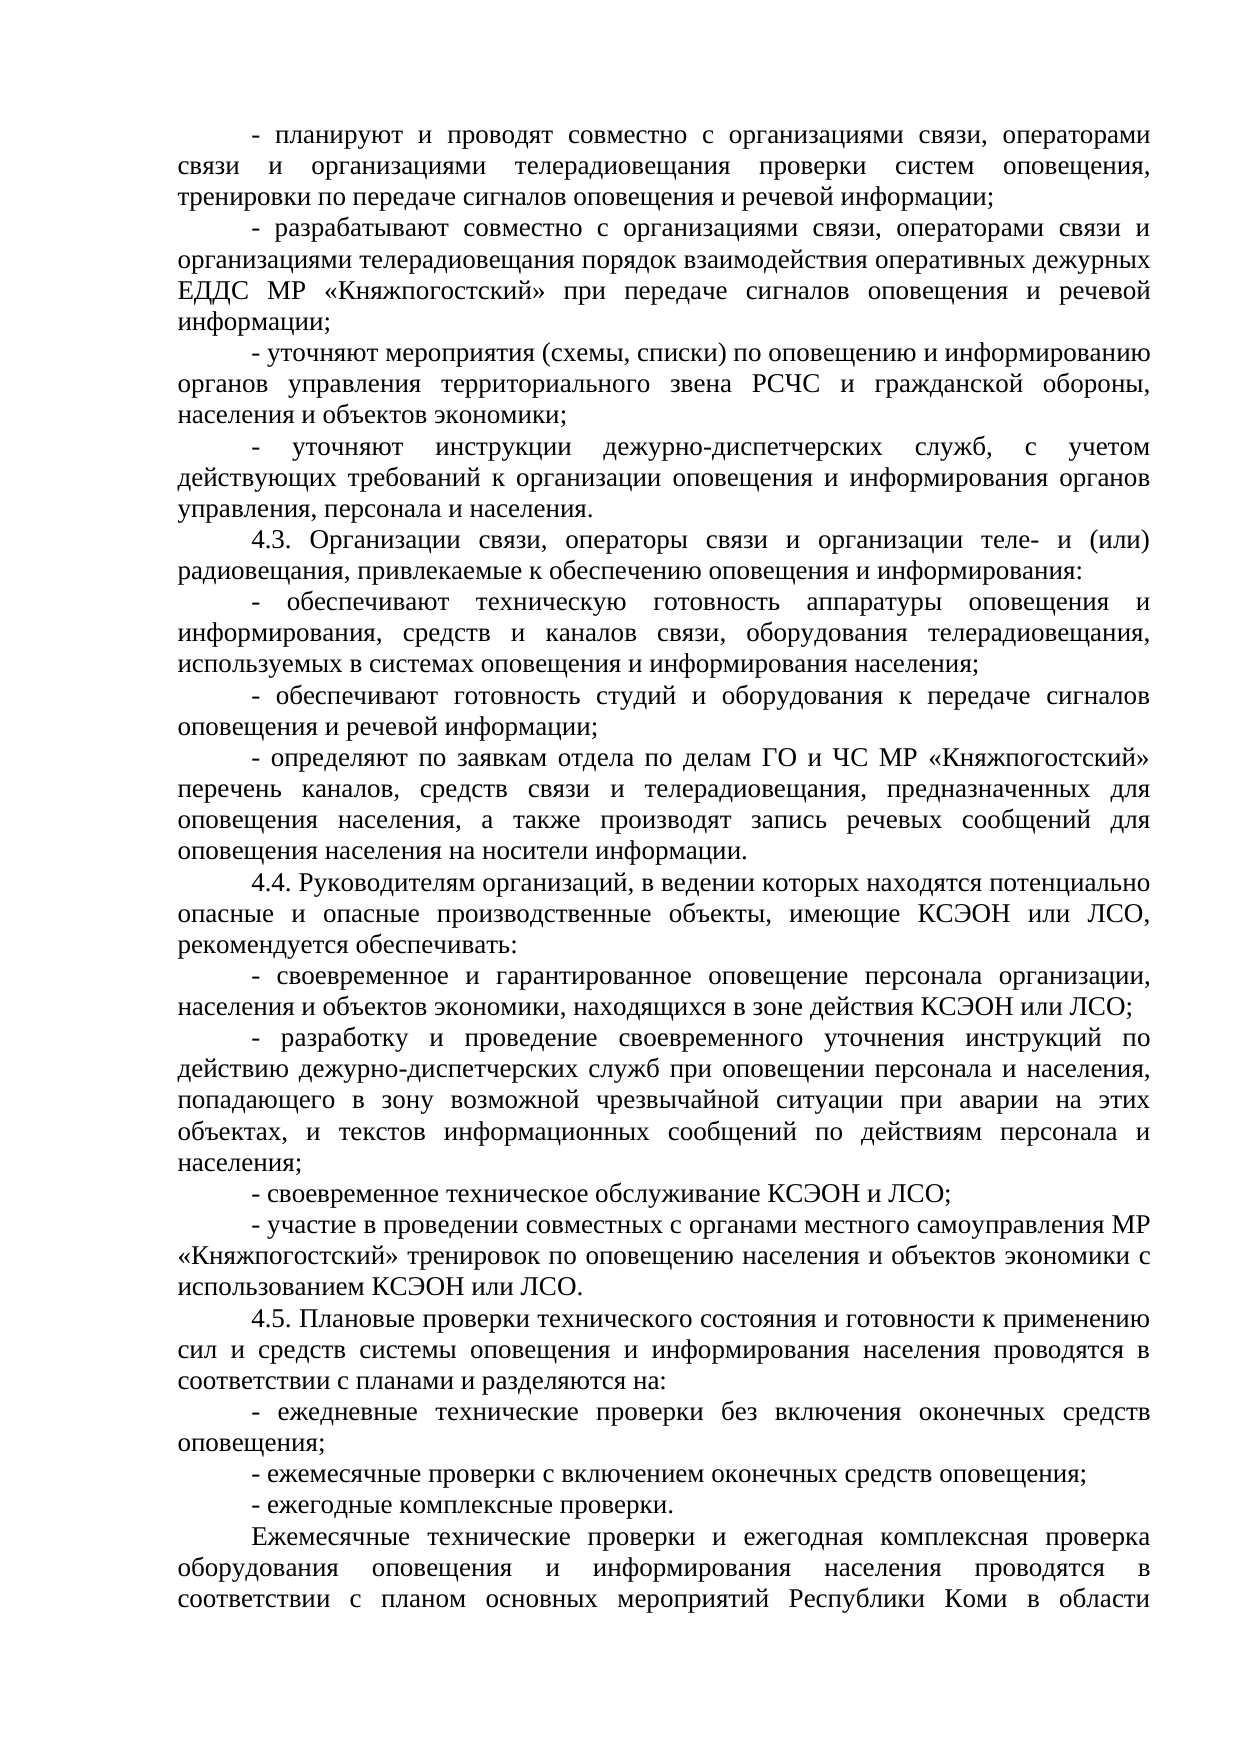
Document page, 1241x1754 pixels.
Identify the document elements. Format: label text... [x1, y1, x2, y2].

text 4.3. Организации связи, операторы связи и организации теле- и (или) радиовещания, привлекаемые к обеспечению оповещения и информирования: [177, 523, 1152, 585]
text 4.5. Плановые проверки технического состояния и готовности к применению сил и средств системы оповещения и информирования населения проводятся в соответствии с планами и разделяются на: [177, 1302, 1152, 1395]
text - ежегодные комплексные проверки. [177, 1488, 1152, 1520]
text 4.4. Руководителям организаций, в ведении которых находятся потенциально опасные и опасные производственные объекты, имеющие КСЭОН или ЛСО, рекомендуется обеспечивать: [177, 866, 1152, 959]
text - уточняют инструкции дежурно-диспетчерских служб, с учетом действующих требований к организации оповещения и информирования органов управления, персонала и населения. [177, 429, 1152, 523]
text - уточняют мероприятия (схемы, списки) по оповещению и информированию органов управления территориального звена РСЧС и гражданской обороны, населения и объектов экономики; [177, 336, 1152, 429]
text - ежемесячные проверки c включением оконечных средств оповещения; [177, 1457, 1152, 1488]
text - участие в проведении совместных с органами местного самоуправления МР «Княжпогостский» тренировок по оповещению населения и объектов экономики с использованием КСЭОН или ЛСО. [177, 1208, 1152, 1302]
text - своевременное и гарантированное оповещение персонала организации, населения и объектов экономики, находящихся в зоне действия КСЭОН или ЛСО; [177, 959, 1152, 1021]
text - разрабатывают совместно с организациями связи, операторами связи и организациями телерадиовещания порядок взаимодействия оперативных дежурных ЕДДС МР «Княжпогостский» при передаче сигналов оповещения и речевой информации; [177, 212, 1152, 336]
text - обеспечивают готовность студий и оборудования к передаче сигналов оповещения и речевой информации; [177, 679, 1152, 741]
text - планируют и проводят совместно с организациями связи, операторами связи и организациями телерадиовещания проверки систем оповещения, тренировки по передаче сигналов оповещения и речевой информации; [177, 118, 1152, 212]
text - определяют по заявкам отдела по делам ГО и ЧС МР «Княжпогостский» перечень каналов, средств связи и телерадиовещания, предназначенных для оповещения населения, а также производят запись речевых сообщений для оповещения населения на носители информации. [177, 741, 1152, 866]
text - своевременное техническое обслуживание КСЭОН и ЛСО; [177, 1177, 1152, 1208]
text - обеспечивают техническую готовность аппаратуры оповещения и информирования, средств и каналов связи, оборудования телерадиовещания, используемых в системах оповещения и информирования населения; [177, 585, 1152, 679]
text - ежедневные технические проверки без включения оконечных средств оповещения; [177, 1395, 1152, 1457]
text - разработку и проведение своевременного уточнения инструкций по действию дежурно-диспетчерских служб при оповещении персонала и населения, попадающего в зону возможной чрезвычайной ситуации при аварии на этих объектах, и текстов информационных сообщений по действиям персонала и населения; [177, 1021, 1152, 1177]
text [177, 1520, 1152, 1613]
